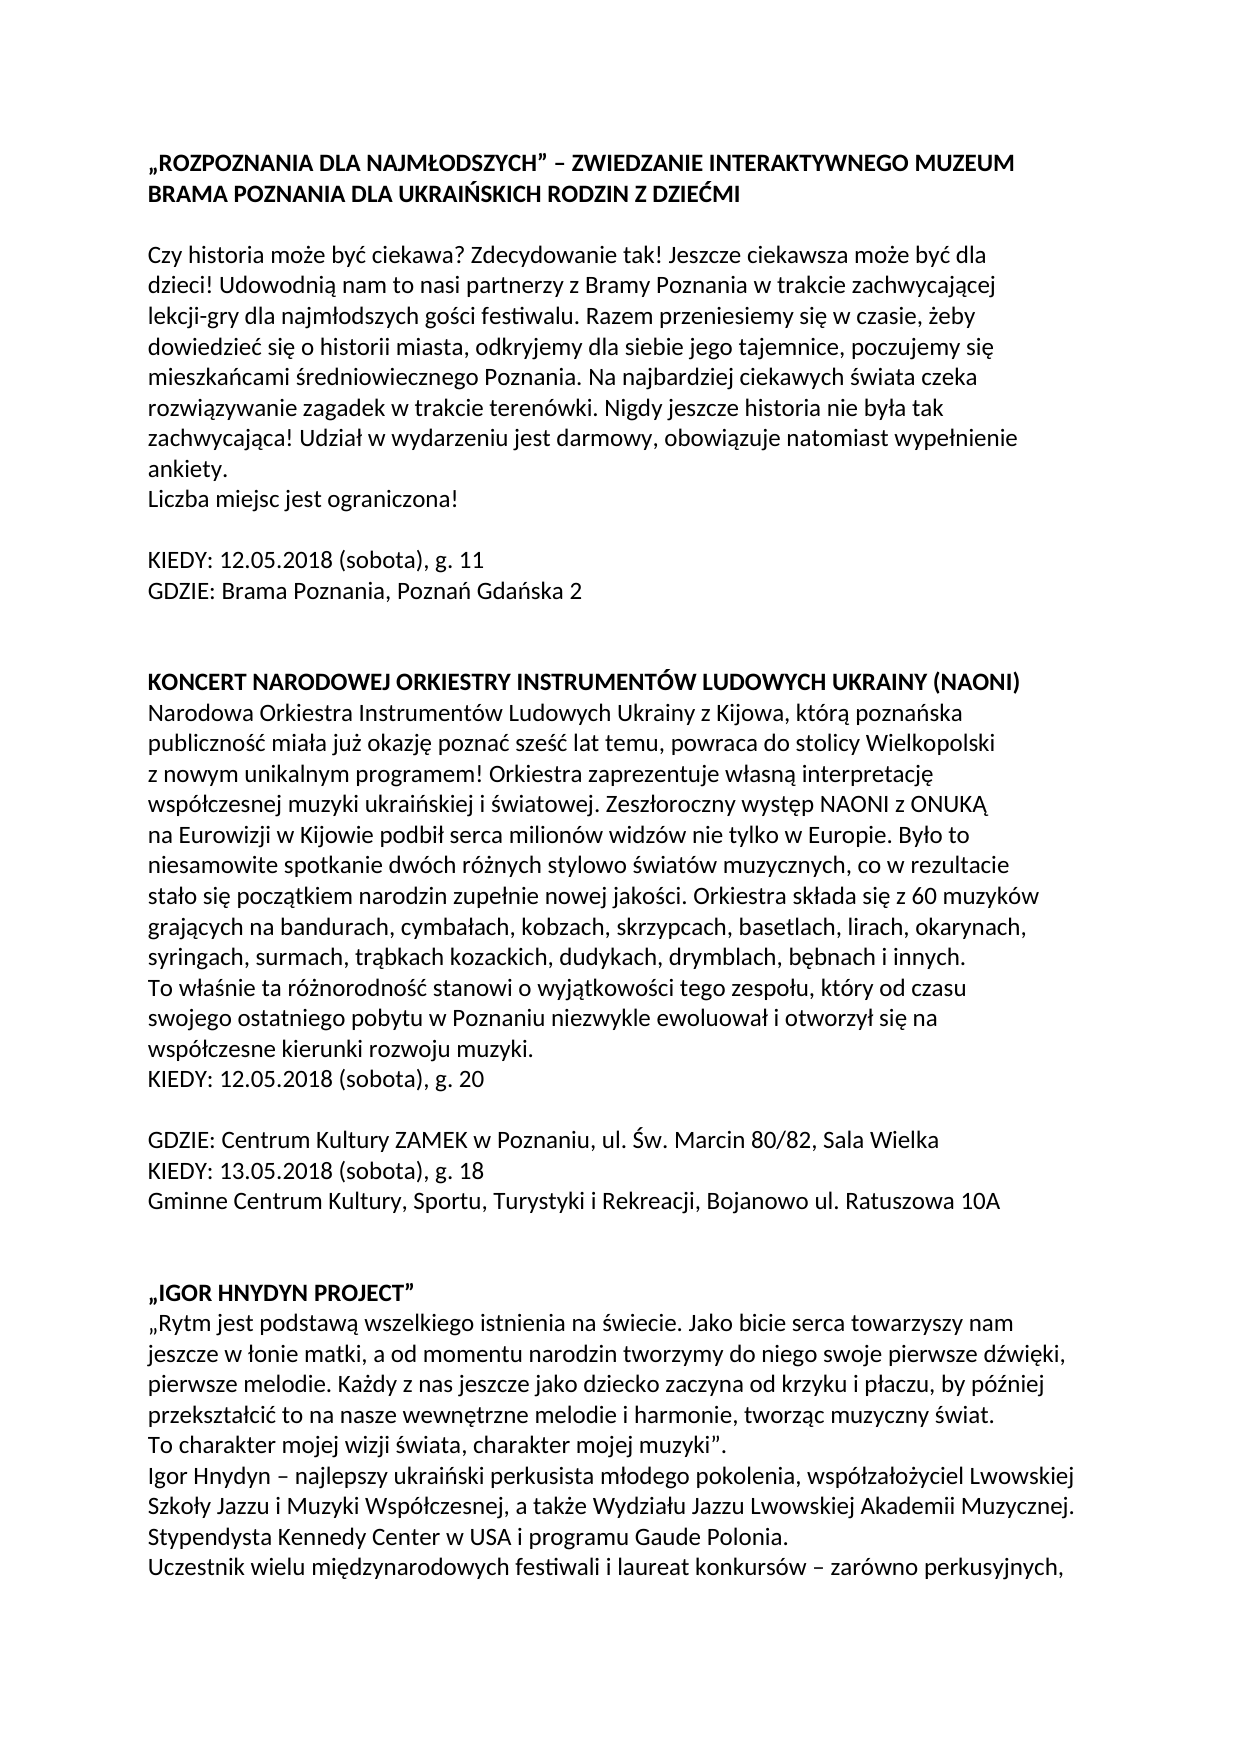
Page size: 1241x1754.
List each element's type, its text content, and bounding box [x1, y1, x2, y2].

text Liczba miejsc jest ograniczona! [148, 483, 1093, 514]
text publiczność miała już okazję poznać sześć lat temu, powraca do stolicy Wielkopolski [148, 727, 1093, 758]
text dzieci! Udowodnią nam to nasi partnerzy z Bramy Poznania w trakcie zachwycającej [148, 270, 1093, 300]
text lekcji-gry dla najmłodszych gości festiwalu. Razem przeniesiemy się w czasie, żeby dowiedzieć się o historii miasta, odkryjemy dla siebie jego tajemnice, poczujemy się [148, 300, 1093, 361]
text KIEDY: 13.05.2018 (sobota), g. 18 [148, 1155, 1093, 1185]
text Igor Hnydyn – najlepszy ukraiński perkusista młodego pokolenia, współzałożyciel Lwowskiej Szkoły Jazzu i Muzyki Współczesnej, a także Wydziału Jazzu Lwowskiej Akademii Muzycznej. Stypendysta Kennedy Center w USA i programu Gaude Polonia. [148, 1460, 1093, 1552]
text KONCERT NARODOWEJ ORKIESTRY INSTRUMENTÓW LUDOWYCH UKRAINY (NAONI) [148, 666, 1093, 697]
text GDZIE: Brama Poznania, Poznań Gdańska 2 [148, 575, 1093, 605]
text swojego ostatniego pobytu w Poznaniu niezwykle ewoluował i otworzył się na [148, 1002, 1093, 1033]
text mieszkańcami średniowiecznego Poznania. Na najbardziej ciekawych świata czeka rozwiązywanie zagadek w trakcie terenówki. Nigdy jeszcze historia nie była tak zachwycająca! Udział w wydarzeniu jest darmowy, obowiązuje natomiast wypełnienie ankiety. [148, 361, 1093, 483]
text współczesne kierunki rozwoju muzyki. [148, 1033, 1093, 1063]
text jeszcze w łonie matki, a od momentu narodzin tworzymy do niego swoje pierwsze dźwięki, pierwsze melodie. Każdy z nas jeszcze jako dziecko zaczyna od krzyku i płaczu, by później przekształcić to na nasze wewnętrzne melodie i harmonie, tworząc muzyczny świat. To charakter mojej wizji świata, charakter mojej muzyki”. [148, 1338, 1093, 1460]
text współczesnej muzyki ukraińskiej i światowej. Zeszłoroczny występ NAONI z ONUKĄ [148, 788, 1093, 819]
text stało się początkiem narodzin zupełnie nowej jakości. Orkiestra składa się z 60 muzyków [148, 880, 1093, 911]
text Uczestnik wielu międzynarodowych festiwali i laureat konkursów – zarówno perkusyjnych, [148, 1552, 1093, 1582]
text To właśnie ta różnorodność stanowi o wyjątkowości tego zespołu, który od czasu [148, 972, 1093, 1002]
text niesamowite spotkanie dwóch różnych stylowo światów muzycznych, co w rezultacie [148, 849, 1093, 880]
text „ROZPOZNANIA DLA NAJMŁODSZYCH” – ZWIEDZANIE INTERAKTYWNEGO MUZEUM BRAMA POZNANIA DLA UKRAIŃSKICH RODZIN Z DZIEĆMI [148, 148, 1093, 209]
text GDZIE: Centrum Kultury ZAMEK w Poznaniu, ul. Św. Marcin 80/82, Sala Wielka [148, 1124, 1093, 1155]
text Gminne Centrum Kultury, Sportu, Turystyki i Rekreacji, Bojanowo ul. Ratuszowa 10A [148, 1185, 1093, 1216]
text KIEDY: 12.05.2018 (sobota), g. 20 [148, 1063, 1093, 1094]
text z nowym unikalnym programem! Orkiestra zaprezentuje własną interpretację [148, 758, 1093, 788]
text Narodowa Orkiestra Instrumentów Ludowych Ukrainy z Kijowa, którą poznańska [148, 697, 1093, 727]
text Czy historia może być ciekawa? Zdecydowanie tak! Jeszcze ciekawsza może być dla [148, 239, 1093, 270]
text syringach, surmаch, trąbkach kozackich, dudykach, drymblach, bębnach i innych. [148, 941, 1093, 972]
text „Rytm jest podstawą wszelkiego istnienia na świecie. Jako bicie serca towarzyszy nam [148, 1307, 1093, 1338]
text na Eurowizji w Kijowie podbił serca milionów widzów nie tylko w Europie. Było to [148, 819, 1093, 849]
text KIEDY: 12.05.2018 (sobota), g. 11 [148, 544, 1093, 575]
text „IGOR HNYDYN PROJECT” [148, 1277, 1093, 1307]
text grających na bandurach, cymbałach, kobzach, skrzypcach, basetlach, lirach, okarynach, [148, 911, 1093, 941]
